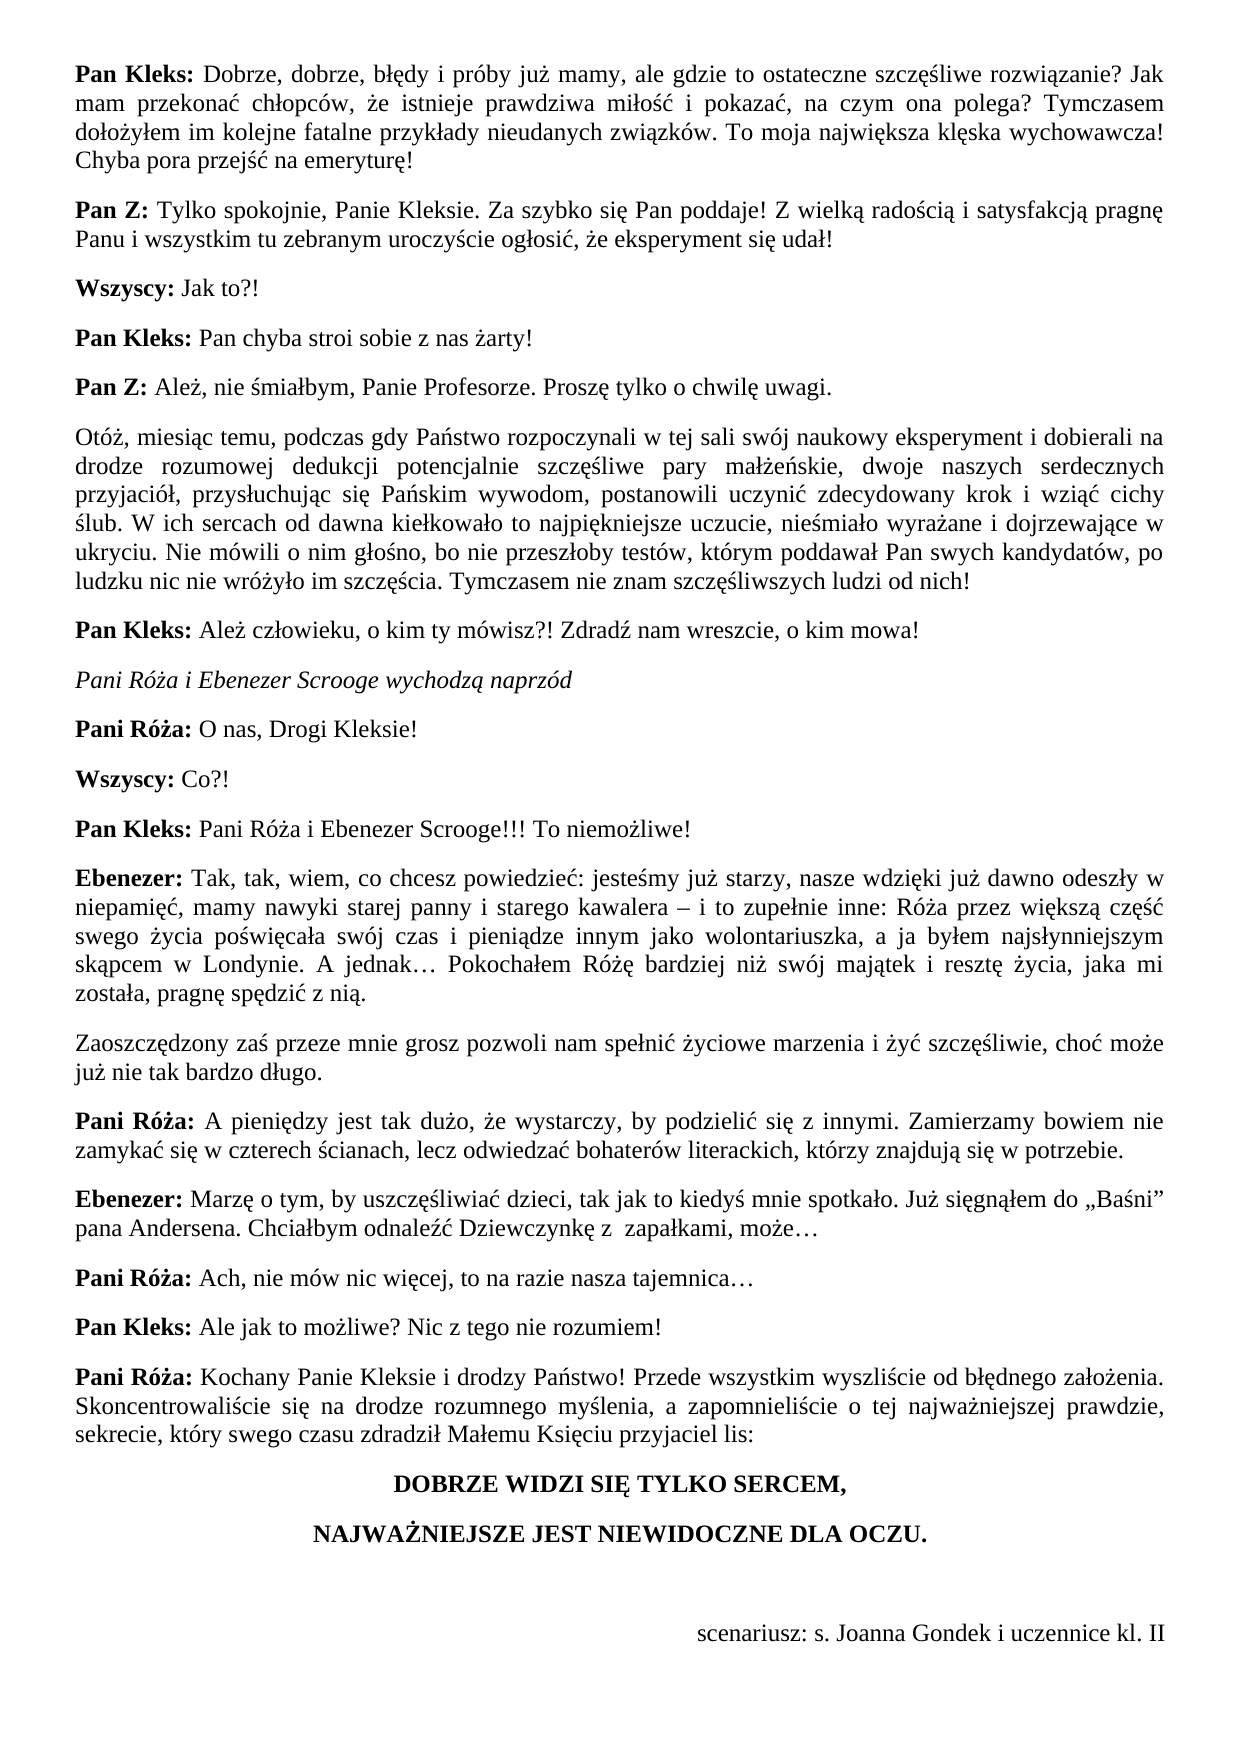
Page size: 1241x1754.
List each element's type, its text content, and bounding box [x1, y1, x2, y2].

text DOBRZE WIDZI SIĘ TYLKO SERCEM, [75, 1469, 1165, 1498]
text Pani Róża i Ebenezer Scrooge wychodzą naprzód [75, 665, 1165, 694]
text Pan Kleks: Dobrze, dobrze, błędy i próby już mamy, ale gdzie to ostateczne szczęśliwe rozwiązanie? Jak mam przekonać chłopców, że istnieje prawdziwa miłość i pokazać, na czym ona polega? Tymczasem dołożyłem im kolejne fatalne przykłady nieudanych związków. To moja największa klęska wychowawcza! Chyba pora przejść na emeryturę! [75, 59, 1165, 174]
text Pan Z: Ależ, nie śmiałbym, Panie Profesorze. Proszę tylko o chwilę uwagi. [75, 372, 1165, 401]
text scenariusz: s. Joanna Gondek i uczennice kl. II [75, 1618, 1165, 1647]
text NAJWAŻNIEJSZE JEST NIEWIDOCZNE DLA OCZU. [75, 1519, 1165, 1547]
text Pan Z: Tylko spokojnie, Panie Kleksie. Za szybko się Pan poddaje! Z wielką radością i satysfakcją pragnę Panu i wszystkim tu zebranym uroczyście ogłosić, że eksperyment się udał! [75, 195, 1165, 252]
text Zaoszczędzony zaś przeze mnie grosz pozwoli nam spełnić życiowe marzenia i żyć szczęśliwie, choć może już nie tak bardzo długo. [75, 1028, 1165, 1085]
text Pani Róża: Ach, nie mów nic więcej, to na razie nasza tajemnica… [75, 1263, 1165, 1292]
text Pani Róża: A pieniędzy jest tak dużo, że wystarczy, by podzielić się z innymi. Zamierzamy bowiem nie zamykać się w czterech ścianach, lecz odwiedzać bohaterów literackich, którzy znajdują się w potrzebie. [75, 1106, 1165, 1164]
text Pan Kleks: Ale jak to możliwe? Nic z tego nie rozumiem! [75, 1312, 1165, 1341]
text Ebenezer: Marzę o tym, by uszczęśliwiać dzieci, tak jak to kiedyś mnie spotkało. Już sięgnąłem do „Baśni” pana Andersena. Chciałbym odnaleźć Dziewczynkę z zapałkami, może… [75, 1184, 1165, 1242]
text Pani Róża: O nas, Drogi Kleksie! [75, 714, 1165, 743]
text Ebenezer: Tak, tak, wiem, co chcesz powiedzieć: jesteśmy już starzy, nasze wdzięki już dawno odeszły w niepamięć, mamy nawyki starej panny i starego kawalera – i to zupełnie inne: Róża przez większą część swego życia poświęcała swój czas i pieniądze innym jako wolontariuszka, a ja byłem najsłynniejszym skąpcem w Londynie. A jednak… Pokochałem Różę bardziej niż swój majątek i resztę życia, jaka mi została, pragnę spędzić z nią. [75, 863, 1165, 1007]
text Pan Kleks: Pan chyba stroi sobie z nas żarty! [75, 323, 1165, 352]
text Wszyscy: Jak to?! [75, 273, 1165, 302]
text Wszyscy: Co?! [75, 764, 1165, 793]
text Otóż, miesiąc temu, podczas gdy Państwo rozpoczynali w tej sali swój naukowy eksperyment i dobierali na drodze rozumowej dedukcji potencjalnie szczęśliwe pary małżeńskie, dwoje naszych serdecznych przyjaciół, przysłuchując się Pańskim wywodom, postanowili uczynić zdecydowany krok i wziąć cichy ślub. W ich sercach od dawna kiełkowało to najpiękniejsze uczucie, nieśmiało wyrażane i dojrzewające w ukryciu. Nie mówili o nim głośno, bo nie przeszłoby testów, którym poddawał Pan swych kandydatów, po ludzku nic nie wróżyło im szczęścia. Tymczasem nie znam szczęśliwszych ludzi od nich! [75, 422, 1165, 594]
text Pan Kleks: Pani Róża i Ebenezer Scrooge!!! To niemożliwe! [75, 814, 1165, 842]
text Pani Róża: Kochany Panie Kleksie i drodzy Państwo! Przede wszystkim wyszliście od błędnego założenia. Skoncentrowaliście się na drodze rozumnego myślenia, a zapomnieliście o tej najważniejszej prawdzie, sekrecie, który swego czasu zdradził Małemu Księciu przyjaciel lis: [75, 1362, 1165, 1448]
text Pan Kleks: Ależ człowieku, o kim ty mówisz?! Zdradź nam wreszcie, o kim mowa! [75, 615, 1165, 644]
